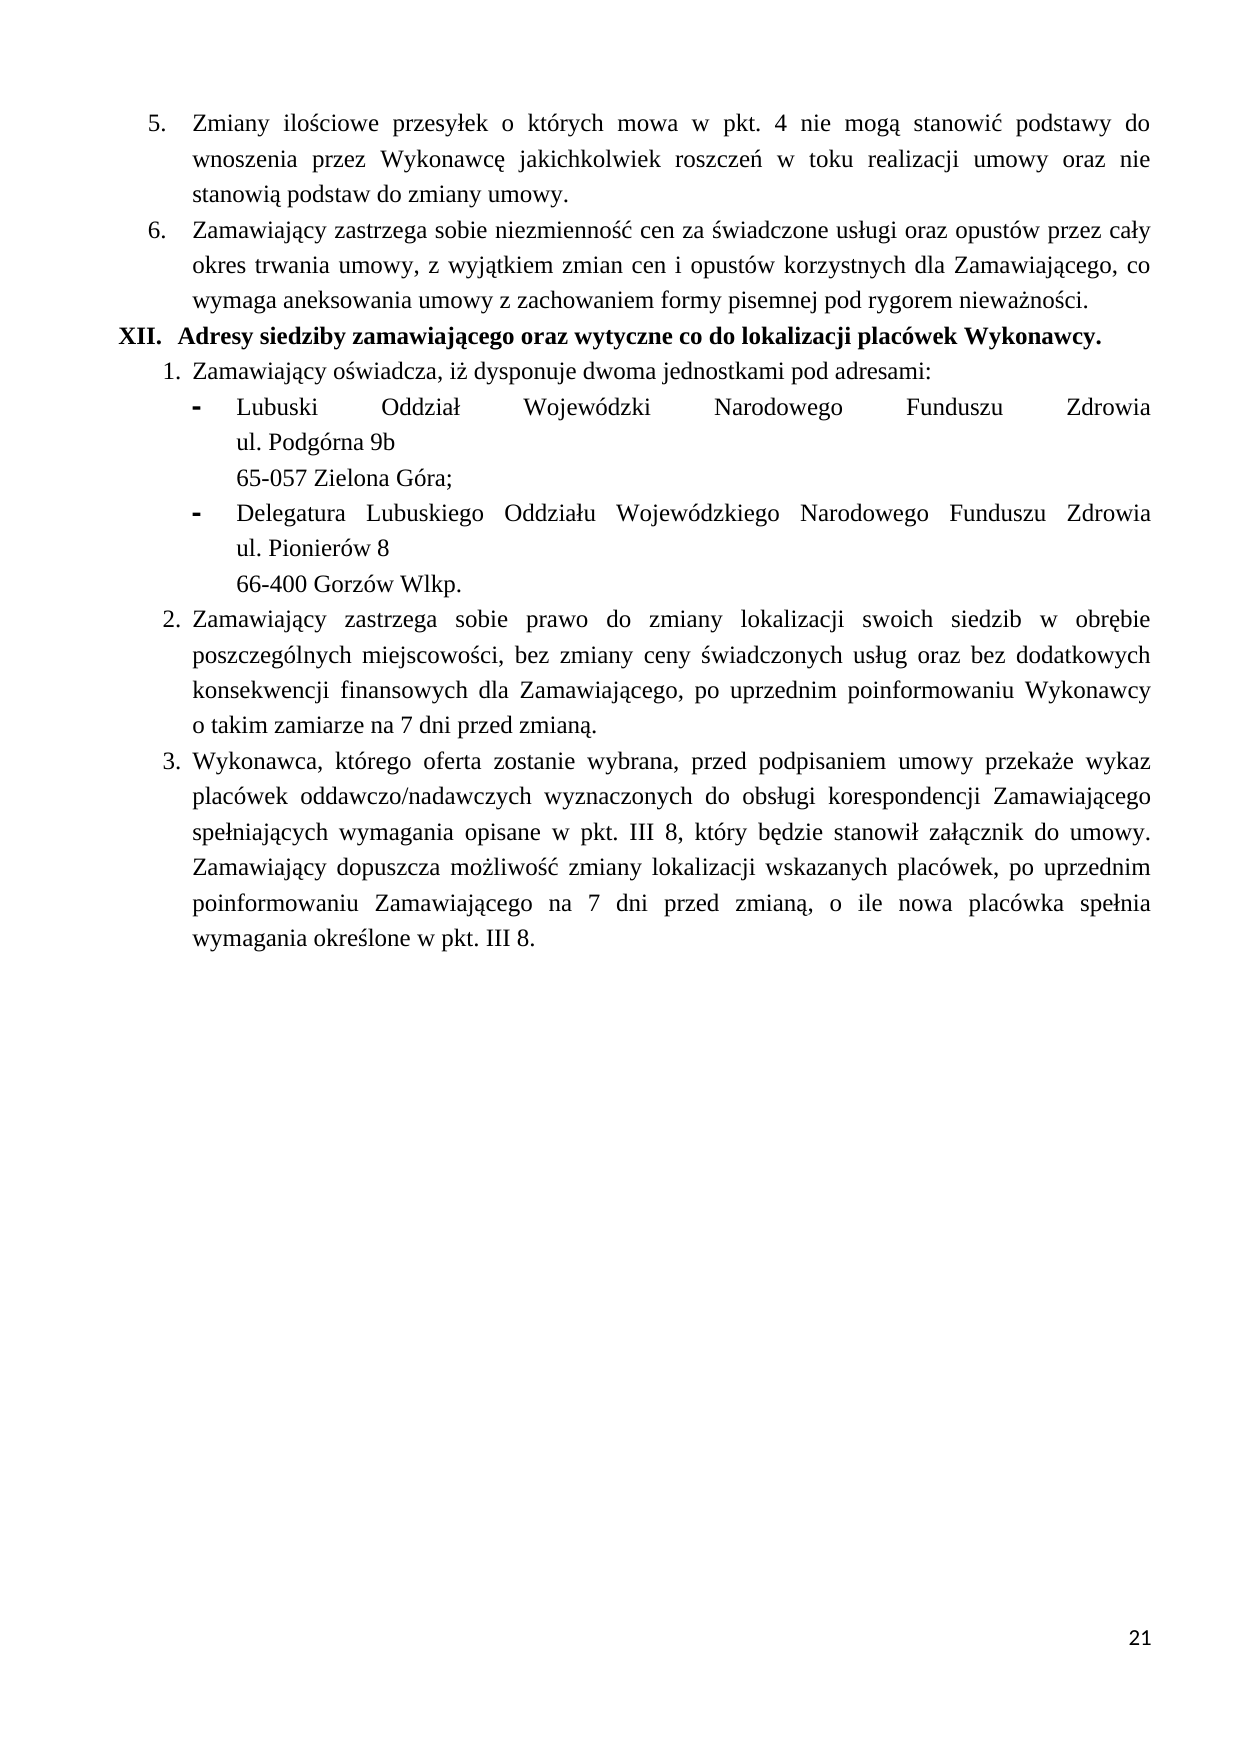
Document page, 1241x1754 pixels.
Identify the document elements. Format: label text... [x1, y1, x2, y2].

list Wykonawca, którego oferta zostanie wybrana, przed podpisaniem umowy przekaże wykaz placówek oddawczo/nadawczych wyznaczonych do obsługi korespondencji Zamawiającego spełniających wymagania opisane w pkt. III 8, który będzie stanowił załącznik do umowy. Zamawiający dopuszcza możliwość zmiany lokalizacji wskazanych placówek, po uprzednim poinformowaniu Zamawiającego na 7 dni przed zmianą, o ile nowa placówka spełnia wymagania określone w pkt. III 8. [162, 741, 1152, 953]
list Zamawiający zastrzega sobie prawo do zmiany lokalizacji swoich siedzib w obrębie poszczególnych miejscowości, bez zmiany ceny świadczonych usług oraz bez dodatkowych konsekwencji finansowych dla Zamawiającego, po uprzednim poinformowaniu Wykonawcy o takim zamiarze na 7 dni przed zmianą. [162, 599, 1152, 741]
list Zamawiający oświadcza, iż dysponuje dwoma jednostkami pod adresami: [162, 351, 1152, 387]
text 65-057 Zielona Góra; [236, 458, 1152, 493]
list Adresy siedziby zamawiającego oraz wytyczne co do lokalizacji placówek Wykonawcy. [118, 316, 1152, 351]
list Zmiany ilościowe przesyłek o których mowa w pkt. 4 nie mogą stanowić podstawy do wnoszenia przez Wykonawcę jakichkolwiek roszczeń w toku realizacji umowy oraz nie stanowią podstaw do zmiany umowy. [148, 103, 1152, 210]
text 66-400 Gorzów Wlkp. [236, 564, 1152, 599]
list Zamawiający zastrzega sobie niezmienność cen za świadczone usługi oraz opustów przez cały okres trwania umowy, z wyjątkiem zmian cen i opustów korzystnych dla Zamawiającego, co wymaga aneksowania umowy z zachowaniem formy pisemnej pod rygorem nieważności. [148, 210, 1152, 316]
list Delegatura Lubuskiego Oddziału Wojewódzkiego Narodowego Funduszu Zdrowia ul. Pionierów 8 [192, 493, 1152, 564]
list Lubuski Oddział Wojewódzki Narodowego Funduszu Zdrowia ul. Podgórna 9b [192, 387, 1152, 458]
